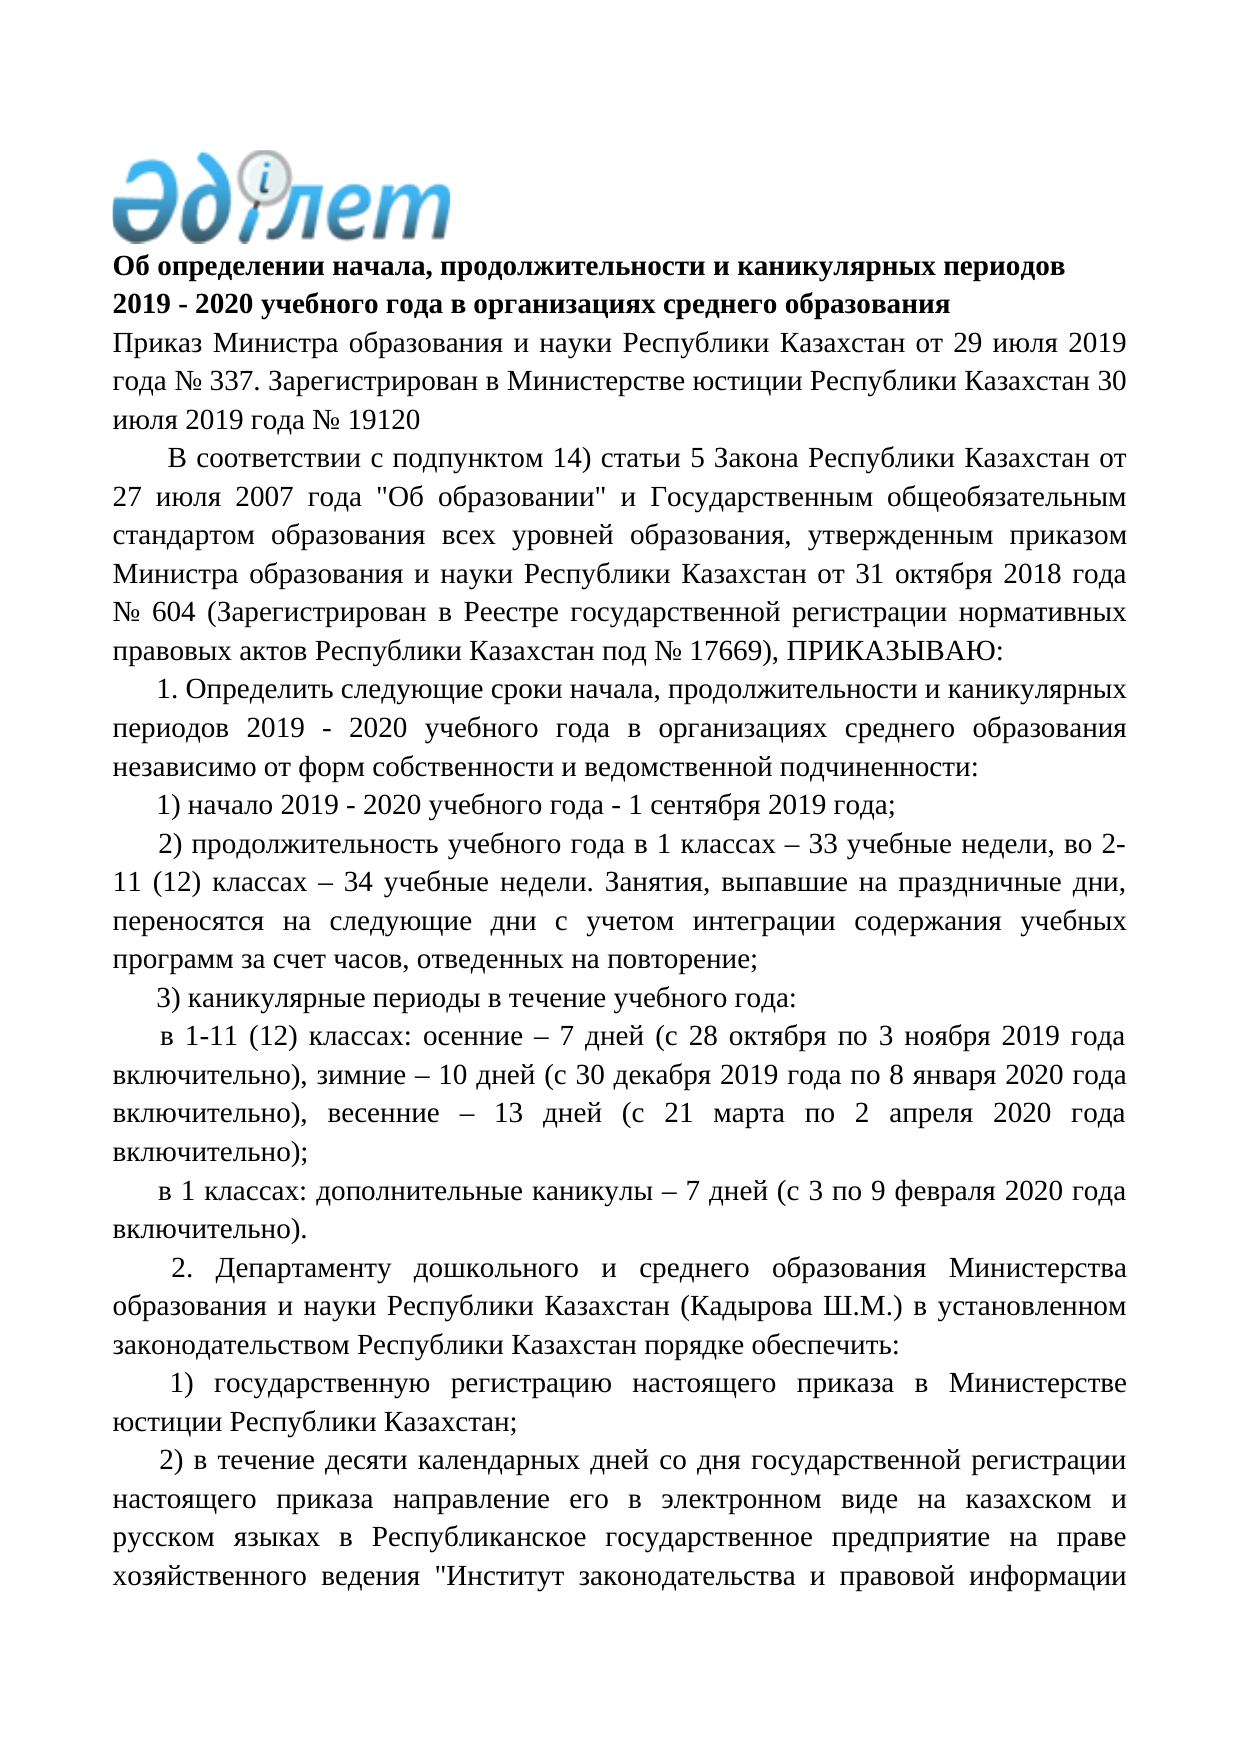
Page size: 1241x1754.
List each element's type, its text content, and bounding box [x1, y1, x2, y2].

text Об определении начала, продолжительности и каникулярных периодов 2019 - 2020 учебного года в организациях среднего образования [112, 248, 1128, 320]
picture [112, 150, 451, 244]
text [112, 1442, 1128, 1592]
text 2) продолжительность учебного года в 1 классах – 33 учебные недели, во 2-11 (12) классах – 34 учебные недели. Занятия, выпавшие на праздничные дни, переносятся на следующие дни с учетом интеграции содержания учебных программ за счет часов, отведенных на повторение; [112, 826, 1128, 975]
text 1) государственную регистрацию настоящего приказа в Министерстве юстиции Республики Казахстан; [112, 1365, 1128, 1437]
text в 1 классах: дополнительные каникулы – 7 дней (с 3 по 9 февраля 2020 года включительно). [112, 1173, 1128, 1245]
text Приказ Министра образования и науки Республики Казахстан от 29 июля 2019 года № 337. Зарегистрирован в Министерстве юстиции Республики Казахстан 30 июля 2019 года № 19120 [112, 325, 1128, 435]
text 2. Департаменту дошкольного и среднего образования Министерства образования и науки Республики Казахстан (Кадырова Ш.М.) в установленном законодательством Республики Казахстан порядке обеспечить: [112, 1250, 1128, 1360]
text В соответствии с подпунктом 14) статьи 5 Закона Республики Казахстан от 27 июля 2007 года "Об образовании" и Государственным общеобязательным стандартом образования всех уровней образования, утвержденным приказом Министра образования и науки Республики Казахстан от 31 октября 2018 года № 604 (Зарегистрирован в Реестре государственной регистрации нормативных правовых актов Республики Казахстан под № 17669), ПРИКАЗЫВАЮ: [112, 440, 1128, 667]
text в 1-11 (12) классах: осенние – 7 дней (с 28 октября по 3 ноября 2019 года включительно), зимние – 10 дней (с 30 декабря 2019 года по 8 января 2020 года включительно), весенние – 13 дней (с 21 марта по 2 апреля 2020 года включительно); [112, 1018, 1128, 1168]
text 1. Определить следующие сроки начала, продолжительности и каникулярных периодов 2019 - 2020 учебного года в организациях среднего образования независимо от форм собственности и ведомственной подчиненности: [112, 672, 1128, 782]
text 3) каникулярные периоды в течение учебного года: [112, 980, 1128, 1013]
text 1) начало 2019 - 2020 учебного года - 1 сентября 2019 года; [112, 787, 1128, 821]
